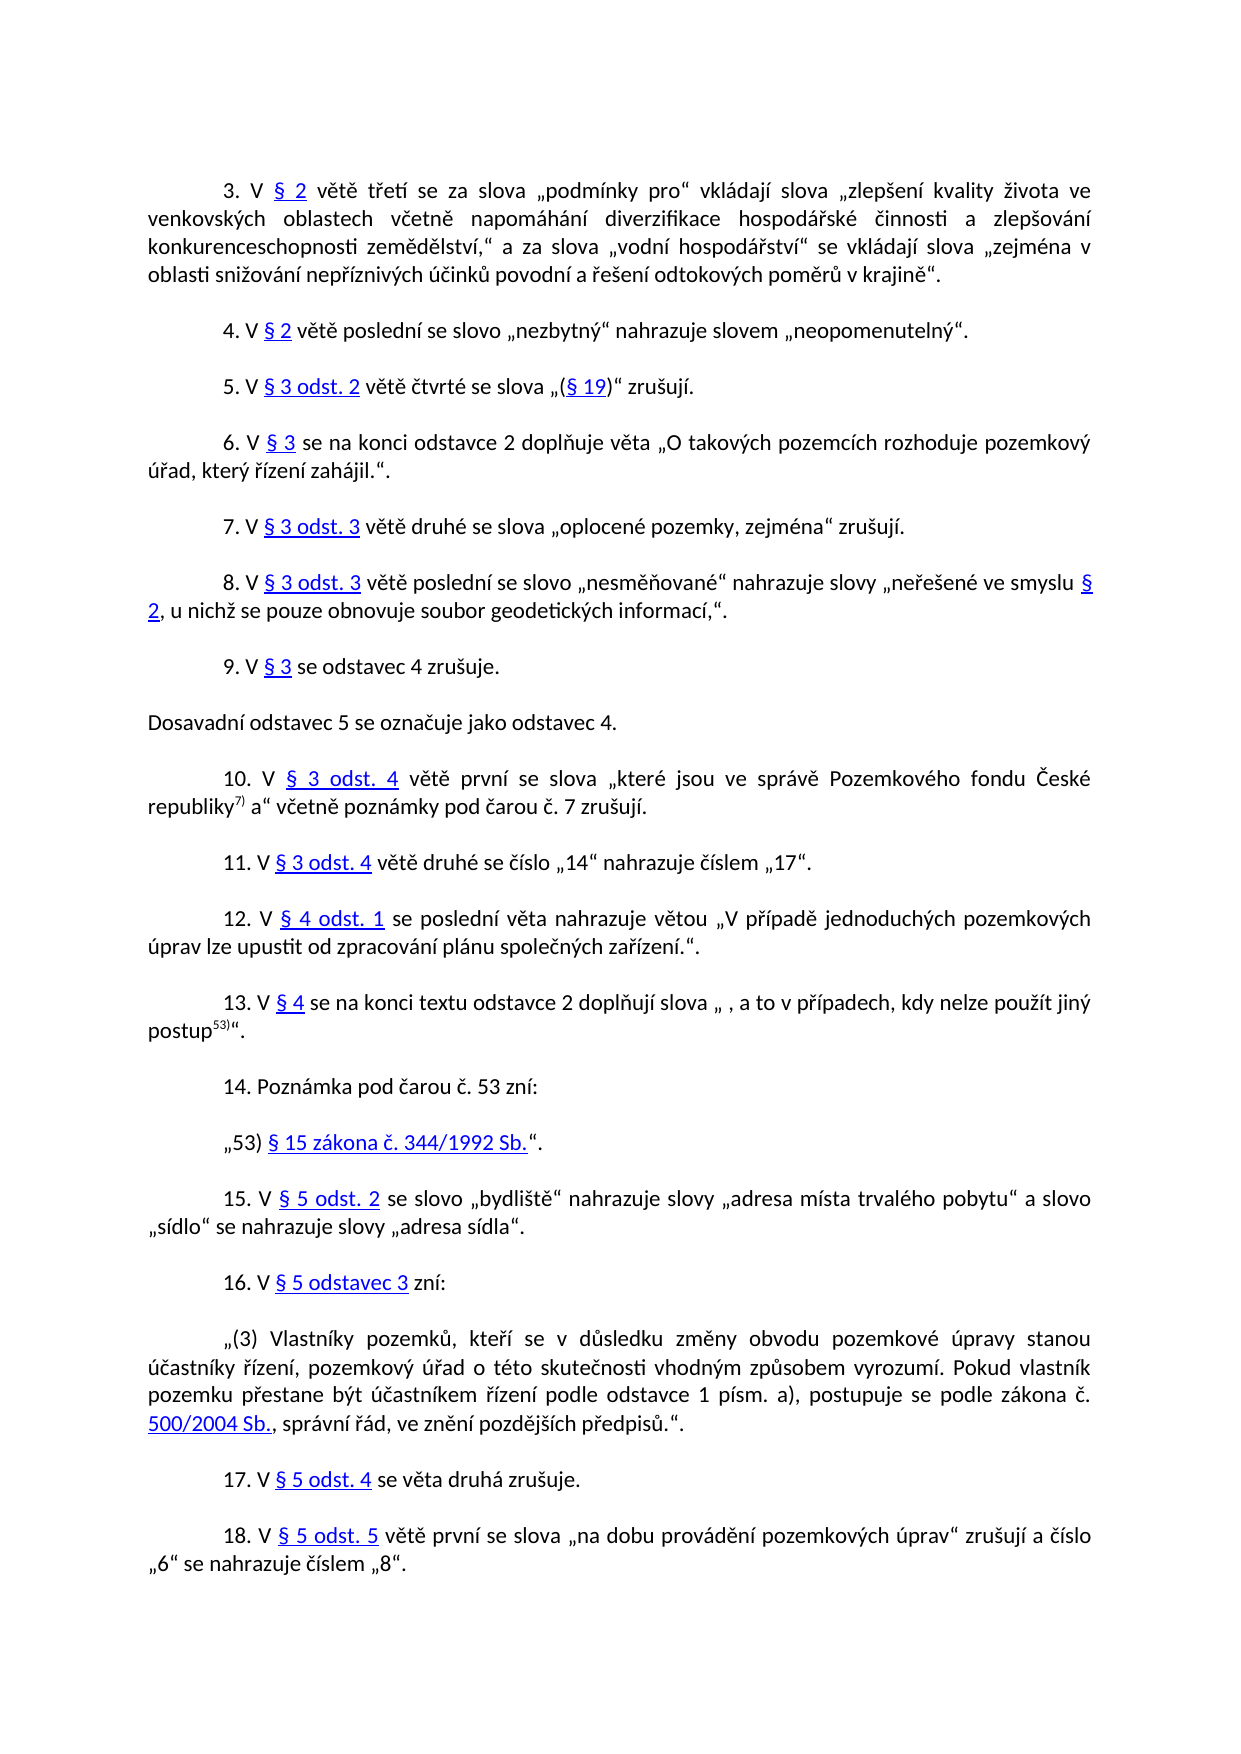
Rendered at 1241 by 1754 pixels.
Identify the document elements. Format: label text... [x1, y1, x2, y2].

text 8. V § 3 odst. 3 větě poslední se slovo „nesměňované“ nahrazuje slovy „neřešené ve smyslu § 2, u nichž se pouze obnovuje soubor geodetických informací,“. [148, 568, 1092, 624]
text 16. V § 5 odstavec 3 zní: [148, 1268, 1092, 1297]
text 18. V § 5 odst. 5 větě první se slova „na dobu provádění pozemkových úprav“ zrušují a číslo „6“ se nahrazuje číslem „8“. [148, 1521, 1092, 1577]
text 9. V § 3 se odstavec 4 zrušuje. [148, 652, 1092, 680]
text 14. Poznámka pod čarou č. 53 zní: [148, 1072, 1092, 1100]
text 3. V § 2 větě třetí se za slova „podmínky pro“ vkládají slova „zlepšení kvality života ve venkovských oblastech včetně napomáhání diverzifikace hospodářské činnosti a zlepšování konkurenceschopnosti zemědělství,“ a za slova „vodní hospodářství“ se vkládají slova „zejména v oblasti snižování nepříznivých účinků povodní a řešení odtokových poměrů v krajině“. [148, 176, 1092, 288]
text 13. V § 4 se na konci textu odstavce 2 doplňují slova „ , a to v případech, kdy nelze použít jiný postup53)“. [148, 988, 1092, 1044]
text 6. V § 3 se na konci odstavce 2 doplňuje věta „O takových pozemcích rozhoduje pozemkový úřad, který řízení zahájil.“. [148, 428, 1092, 484]
text 7. V § 3 odst. 3 větě druhé se slova „oplocené pozemky, zejména“ zrušují. [148, 512, 1092, 540]
text 5. V § 3 odst. 2 větě čtvrté se slova „(§ 19)“ zrušují. [148, 372, 1092, 400]
text 12. V § 4 odst. 1 se poslední věta nahrazuje větou „V případě jednoduchých pozemkových úprav lze upustit od zpracování plánu společných zařízení.“. [148, 904, 1092, 960]
text „(3) Vlastníky pozemků, kteří se v důsledku změny obvodu pozemkové úpravy stanou účastníky řízení, pozemkový úřad o této skutečnosti vhodným způsobem vyrozumí. Pokud vlastník pozemku přestane být účastníkem řízení podle odstavce 1 písm. a), postupuje se podle zákona č. 500/2004 Sb., správní řád, ve znění pozdějších předpisů.“. [148, 1324, 1092, 1437]
text 4. V § 2 větě poslední se slovo „nezbytný“ nahrazuje slovem „neopomenutelný“. [148, 316, 1092, 344]
text „53) § 15 zákona č. 344/1992 Sb.“. [148, 1128, 1092, 1156]
text Dosavadní odstavec 5 se označuje jako odstavec 4. [148, 708, 1092, 736]
text 15. V § 5 odst. 2 se slovo „bydliště“ nahrazuje slovy „adresa místa trvalého pobytu“ a slovo „sídlo“ se nahrazuje slovy „adresa sídla“. [148, 1184, 1092, 1241]
text 11. V § 3 odst. 4 větě druhé se číslo „14“ nahrazuje číslem „17“. [148, 848, 1092, 876]
text 17. V § 5 odst. 4 se věta druhá zrušuje. [148, 1465, 1092, 1493]
text 10. V § 3 odst. 4 větě první se slova „které jsou ve správě Pozemkového fondu České republiky7) a“ včetně poznámky pod čarou č. 7 zrušují. [148, 764, 1092, 820]
